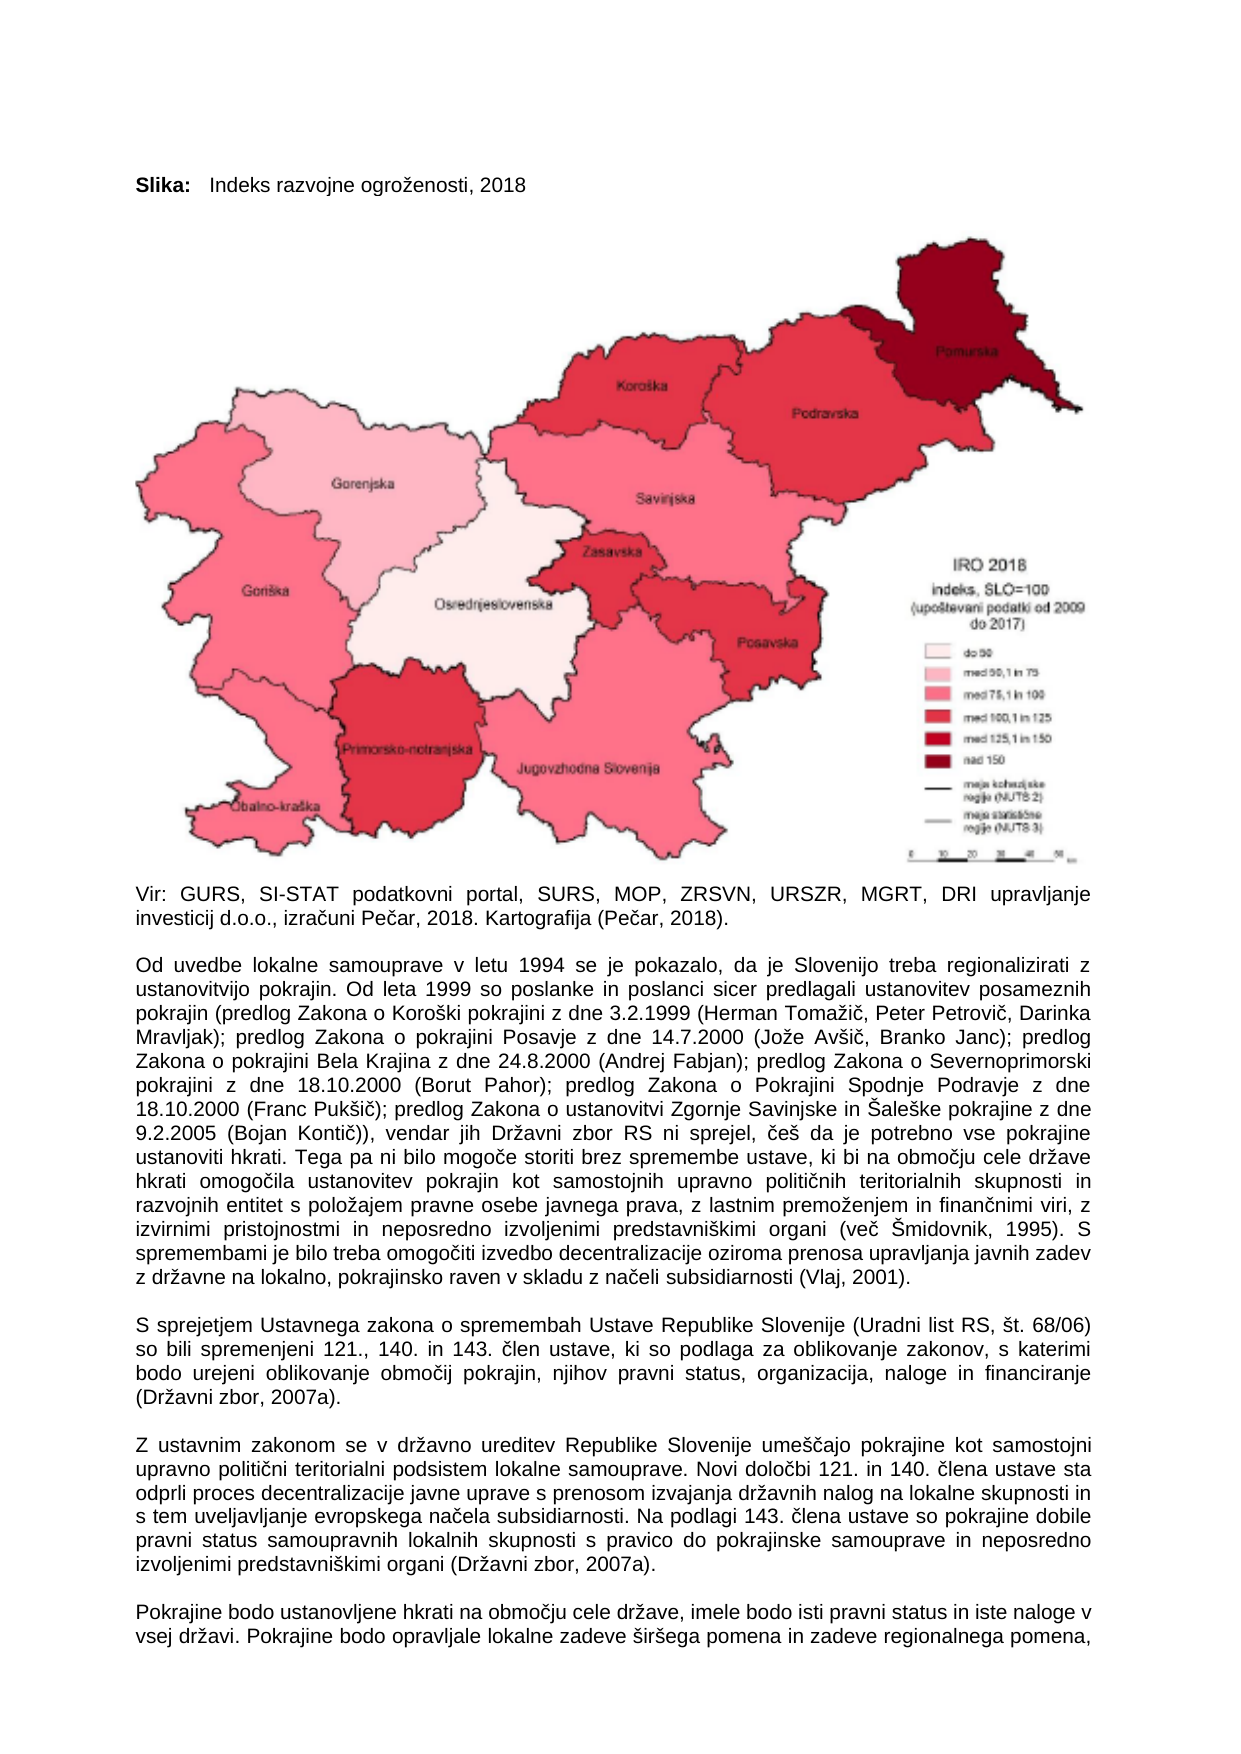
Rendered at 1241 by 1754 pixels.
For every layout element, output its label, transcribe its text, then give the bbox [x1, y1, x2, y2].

text Slika: Indeks razvojne ogroženosti, 2018 [135, 173, 1093, 197]
text Od uvedbe lokalne samouprave v letu 1994 se je pokazalo, da je Slovenijo treba regionalizirati z ustanovitvijo pokrajin. Od leta 1999 so poslanke in poslanci sicer predlagali ustanovitev posameznih pokrajin (predlog Zakona o Koroški pokrajini z dne 3.2.1999 (Herman Tomažič, Peter Petrovič, Darinka Mravljak); predlog Zakona o pokrajini Posavje z dne 14.7.2000 (Jože Avšič, Branko Janc); predlog Zakona o pokrajini Bela Krajina z dne 24.8.2000 (Andrej Fabjan); predlog Zakona o Severnoprimorski pokrajini z dne 18.10.2000 (Borut Pahor); predlog Zakona o Pokrajini Spodnje Podravje z dne 18.10.2000 (Franc Pukšič); predlog Zakona o ustanovitvi Zgornje Savinjske in Šaleške pokrajine z dne 9.2.2005 (Bojan Kontič)), vendar jih Državni zbor RS ni sprejel, češ da je potrebno vse pokrajine ustanoviti hkrati. Tega pa ni bilo mogoče storiti brez spremembe ustave, ki bi na območju cele države hkrati omogočila ustanovitev pokrajin kot samostojnih upravno političnih teritorialnih skupnosti in razvojnih entitet s položajem pravne osebe javnega prava, z lastnim premoženjem in finančnimi viri, z izvirnimi pristojnostmi in neposredno izvoljenimi predstavniškimi organi (več Šmidovnik, 1995). S spremembami je bilo treba omogočiti izvedbo decentralizacije oziroma prenosa upravljanja javnih zadev z državne na lokalno, pokrajinsko raven v skladu z načeli subsidiarnosti (Vlaj, 2001). [135, 953, 1093, 1289]
text Z ustavnim zakonom se v državno ureditev Republike Slovenije umeščajo pokrajine kot samostojni upravno politični teritorialni podsistem lokalne samouprave. Novi določbi 121. in 140. člena ustave sta odprli proces decentralizacije javne uprave s prenosom izvajanja državnih nalog na lokalne skupnosti in s tem uveljavljanje evropskega načela subsidiarnosti. Na podlagi 143. člena ustave so pokrajine dobile pravni status samoupravnih lokalnih skupnosti s pravico do pokrajinske samouprave in neposredno izvoljenimi predstavniškimi organi (Državni zbor, 2007a). [135, 1432, 1093, 1576]
text S sprejetjem Ustavnega zakona o spremembah Ustave Republike Slovenije (Uradni list RS, št. 68/06) so bili spremenjeni 121., 140. in 143. člen ustave, ki so podlaga za oblikovanje zakonov, s katerimi bodo urejeni oblikovanje območij pokrajin, njihov pravni status, organizacija, naloge in financiranje (Državni zbor, 2007a). [135, 1313, 1092, 1408]
text Vir: GURS, SI-STAT podatkovni portal, SURS, MOP, ZRSVN, URSZR, MGRT, DRI upravljanje investicij d.o.o., izračuni Pečar, 2018. Kartografija (Pečar, 2018). [135, 881, 1093, 929]
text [135, 1600, 1093, 1648]
